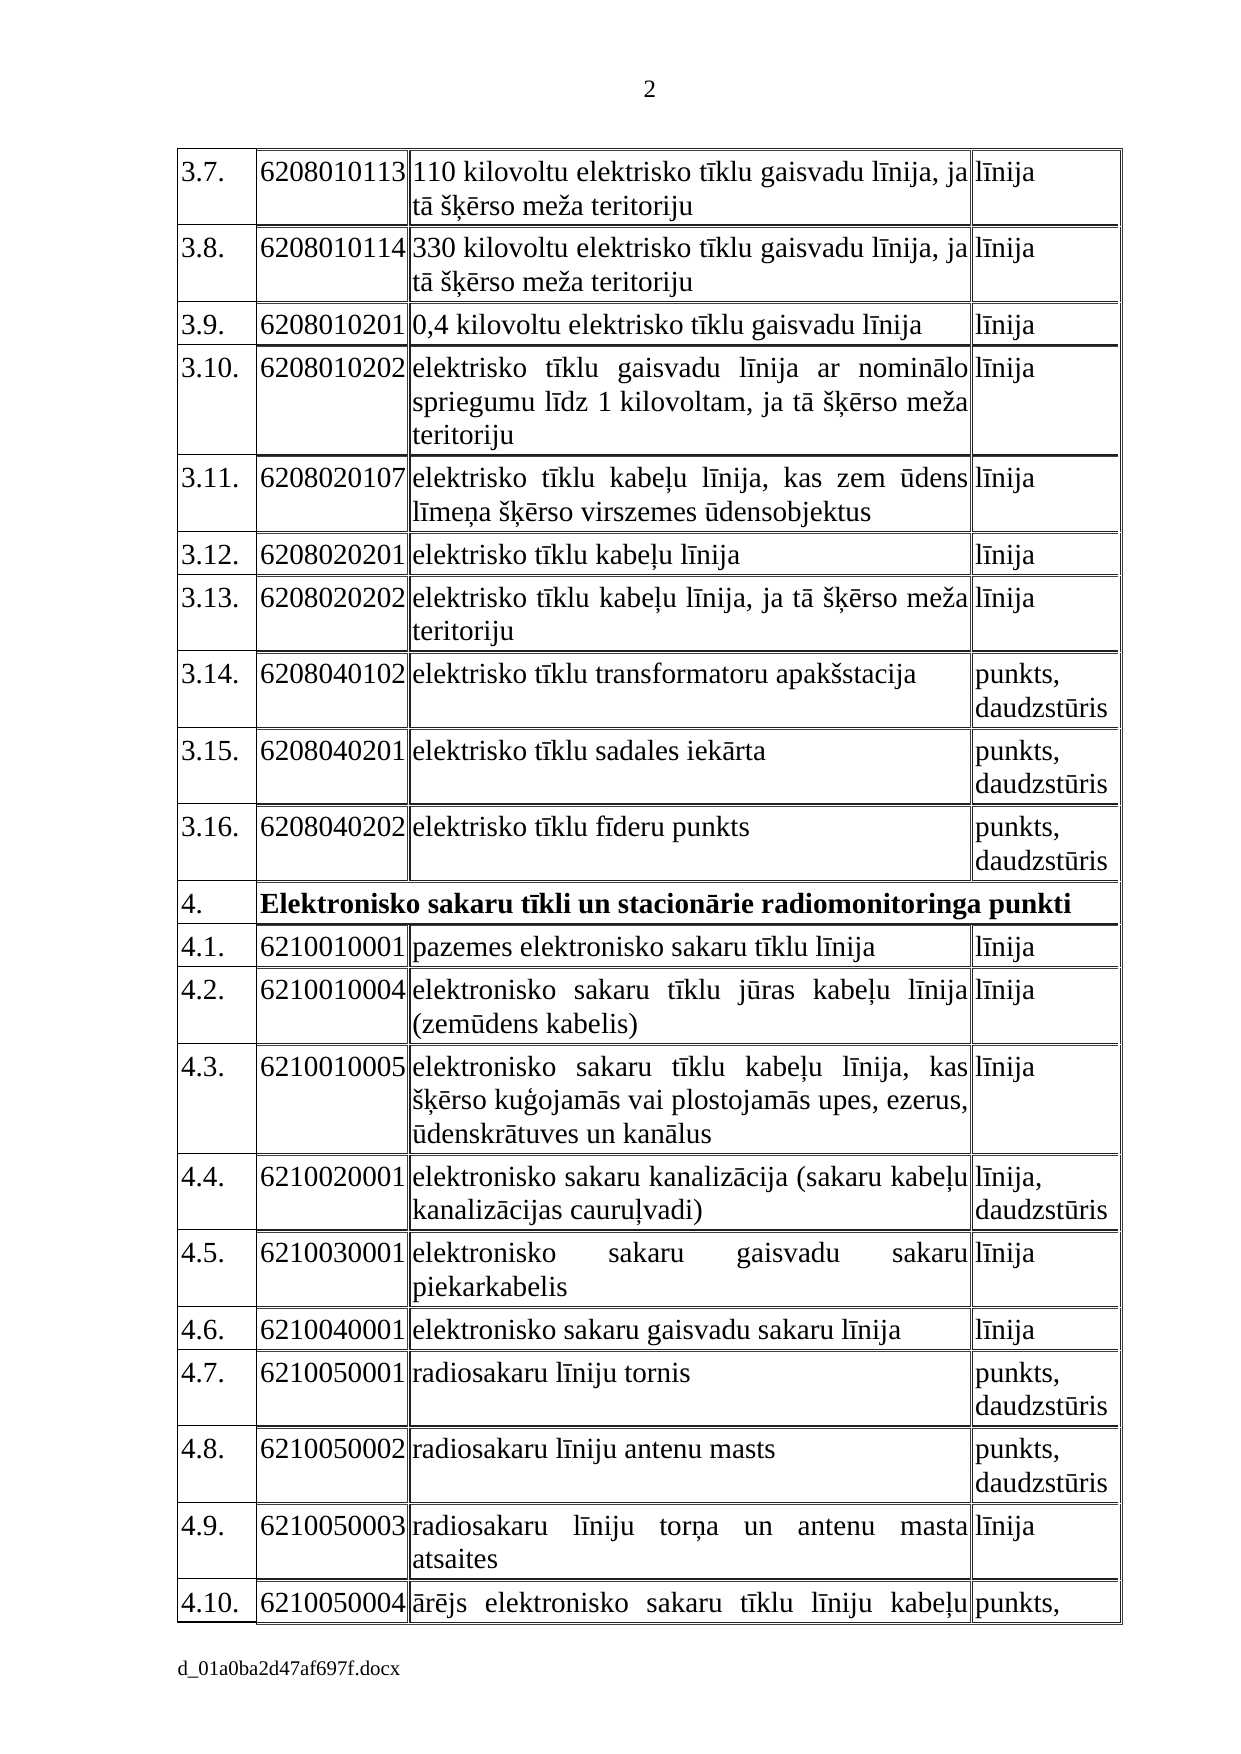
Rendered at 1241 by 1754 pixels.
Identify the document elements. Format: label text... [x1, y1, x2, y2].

table_cell elektrisko tīklu sadales iekārta [411, 730, 970, 803]
table_cell 4.4. [178, 1154, 256, 1229]
table_cell 6210030001 [257, 1233, 407, 1306]
table_cell Elektronisko sakaru tīkli un stacionārie radiomonitoringa punkti [257, 880, 1121, 923]
table_cell punkts, daudzstūris [973, 1425, 1120, 1502]
table_cell elektrisko tīklu fīderu punkts [411, 807, 970, 880]
table_cell 6208010202 [257, 347, 407, 454]
table_cell 6208010114 [257, 228, 407, 301]
table_cell 330 kilovoltu elektrisko tīklu gaisvadu līnija, ja tā šķērso meža teritoriju [411, 228, 970, 301]
table_cell 6210050003 [257, 1505, 407, 1578]
table_cell elektronisko sakaru tīklu jūras kabeļu līnija (zemūdens kabelis) [411, 969, 970, 1042]
table_cell pazemes elektronisko sakaru tīklu līnija [411, 926, 970, 966]
table_cell punkts, daudzstūris [972, 1349, 1121, 1425]
table_cell elektronisko sakaru kanalizācija (sakaru kabeļu kanalizācijas cauruļvadi) [411, 1156, 970, 1229]
table_cell 4.1. [178, 924, 256, 966]
table_cell punkts, daudzstūris [973, 803, 1120, 880]
table_cell līnija [973, 224, 1120, 301]
table_cell elektronisko sakaru tīklu kabeļu līnija, kas šķērso kuģojamās vai plostojamās upes, ezerus, ūdenskrātuves un kanālus [411, 1046, 970, 1152]
table_cell elektronisko sakaru gaisvadu sakaru līnija [411, 1309, 970, 1349]
table_cell 3.7. [178, 149, 256, 224]
table_cell 3.14. [178, 651, 256, 727]
table_cell elektrisko tīklu transformatoru apakšstacija [411, 654, 970, 727]
table_cell līnija [973, 454, 1120, 531]
table_cell punkts, daudzstūris [973, 650, 1120, 727]
table_cell punkts, daudzstūris [972, 727, 1121, 803]
table_cell 3.13. [178, 575, 256, 650]
table_cell līnija [973, 574, 1120, 650]
table_cell 4.7. [178, 1350, 256, 1425]
table_cell līnija [973, 923, 1121, 966]
table_cell līnija [972, 1306, 1121, 1349]
table_cell 6210020001 [257, 1156, 407, 1229]
table_cell 6208040202 [257, 807, 407, 880]
table_cell 6208020107 [257, 457, 407, 531]
table_cell 6210050002 [257, 1429, 407, 1502]
table_cell 4.10. [178, 1579, 256, 1621]
table_cell punkts, daudzstūris [973, 1578, 1120, 1621]
table_cell 4.5. [178, 1230, 256, 1306]
table_cell elektrisko tīklu kabeļu līnija [411, 534, 970, 573]
table_cell radiosakaru līniju tornis [411, 1352, 970, 1425]
table_cell elektrisko tīklu gaisvadu līnija ar nominālo spriegumu līdz 1 kilovoltam, ja tā šķērso meža teritoriju [411, 347, 970, 454]
table_cell 110 kilovoltu elektrisko tīklu gaisvadu līnija, ja tā šķērso meža teritoriju [411, 151, 970, 224]
table_cell 3.11. [178, 455, 256, 531]
table_cell radiosakaru līniju antenu masts [411, 1429, 970, 1502]
table_cell 6210050004 [257, 1582, 407, 1621]
table_cell elektrisko tīklu kabeļu līnija, ja tā šķērso meža teritoriju [411, 577, 970, 650]
table_cell elektronisko sakaru gaisvadu sakaru piekarkabelis [411, 1233, 970, 1306]
table_cell līnija [972, 966, 1121, 1042]
table_cell 4.8. [178, 1426, 256, 1502]
table_cell līnija [973, 151, 1120, 224]
table_cell 0,4 kilovoltu elektrisko tīklu gaisvadu līnija [411, 304, 970, 344]
table_cell 3.8. [178, 225, 256, 301]
table_cell 3.16. [178, 804, 256, 880]
table_cell 6208020201 [257, 534, 407, 573]
table_cell 6208040201 [257, 730, 407, 803]
table_cell 4.6. [178, 1307, 256, 1349]
table_cell 4.2. [178, 967, 256, 1042]
table_cell 4.3. [178, 1044, 256, 1152]
table_cell elektrisko tīklu kabeļu līnija, kas zem ūdens līmeņa šķērso virszemes ūdensobjektus [411, 457, 970, 531]
table_cell 6210010004 [257, 969, 407, 1042]
table_cell 6210040001 [257, 1309, 407, 1349]
table_cell 3.10. [178, 345, 256, 454]
table_cell 3.15. [178, 728, 256, 803]
table_cell 6210050001 [257, 1352, 407, 1425]
table_cell līnija, daudzstūris [973, 1153, 1120, 1229]
table_cell 6208020202 [257, 577, 407, 650]
table_cell 4. [178, 881, 256, 923]
table_cell līnija [973, 1043, 1120, 1152]
table_cell 6208010113 [257, 151, 407, 224]
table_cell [411, 1582, 970, 1621]
table_cell līnija [972, 1502, 1121, 1578]
table_cell līnija [972, 531, 1121, 573]
table_cell 4.9. [178, 1503, 256, 1578]
table_cell radiosakaru līniju torņa un antenu masta atsaites [411, 1505, 970, 1578]
table_cell 6208040102 [257, 654, 407, 727]
table_cell līnija [973, 344, 1120, 454]
table_cell 3.12. [178, 532, 256, 573]
table_cell 6208010201 [257, 304, 407, 344]
table_cell 6210010001 [257, 926, 407, 966]
table_cell 3.9. [178, 302, 256, 344]
table_cell līnija [973, 1229, 1120, 1306]
table_cell 6210010005 [257, 1046, 407, 1152]
table_cell līnija [972, 301, 1121, 344]
